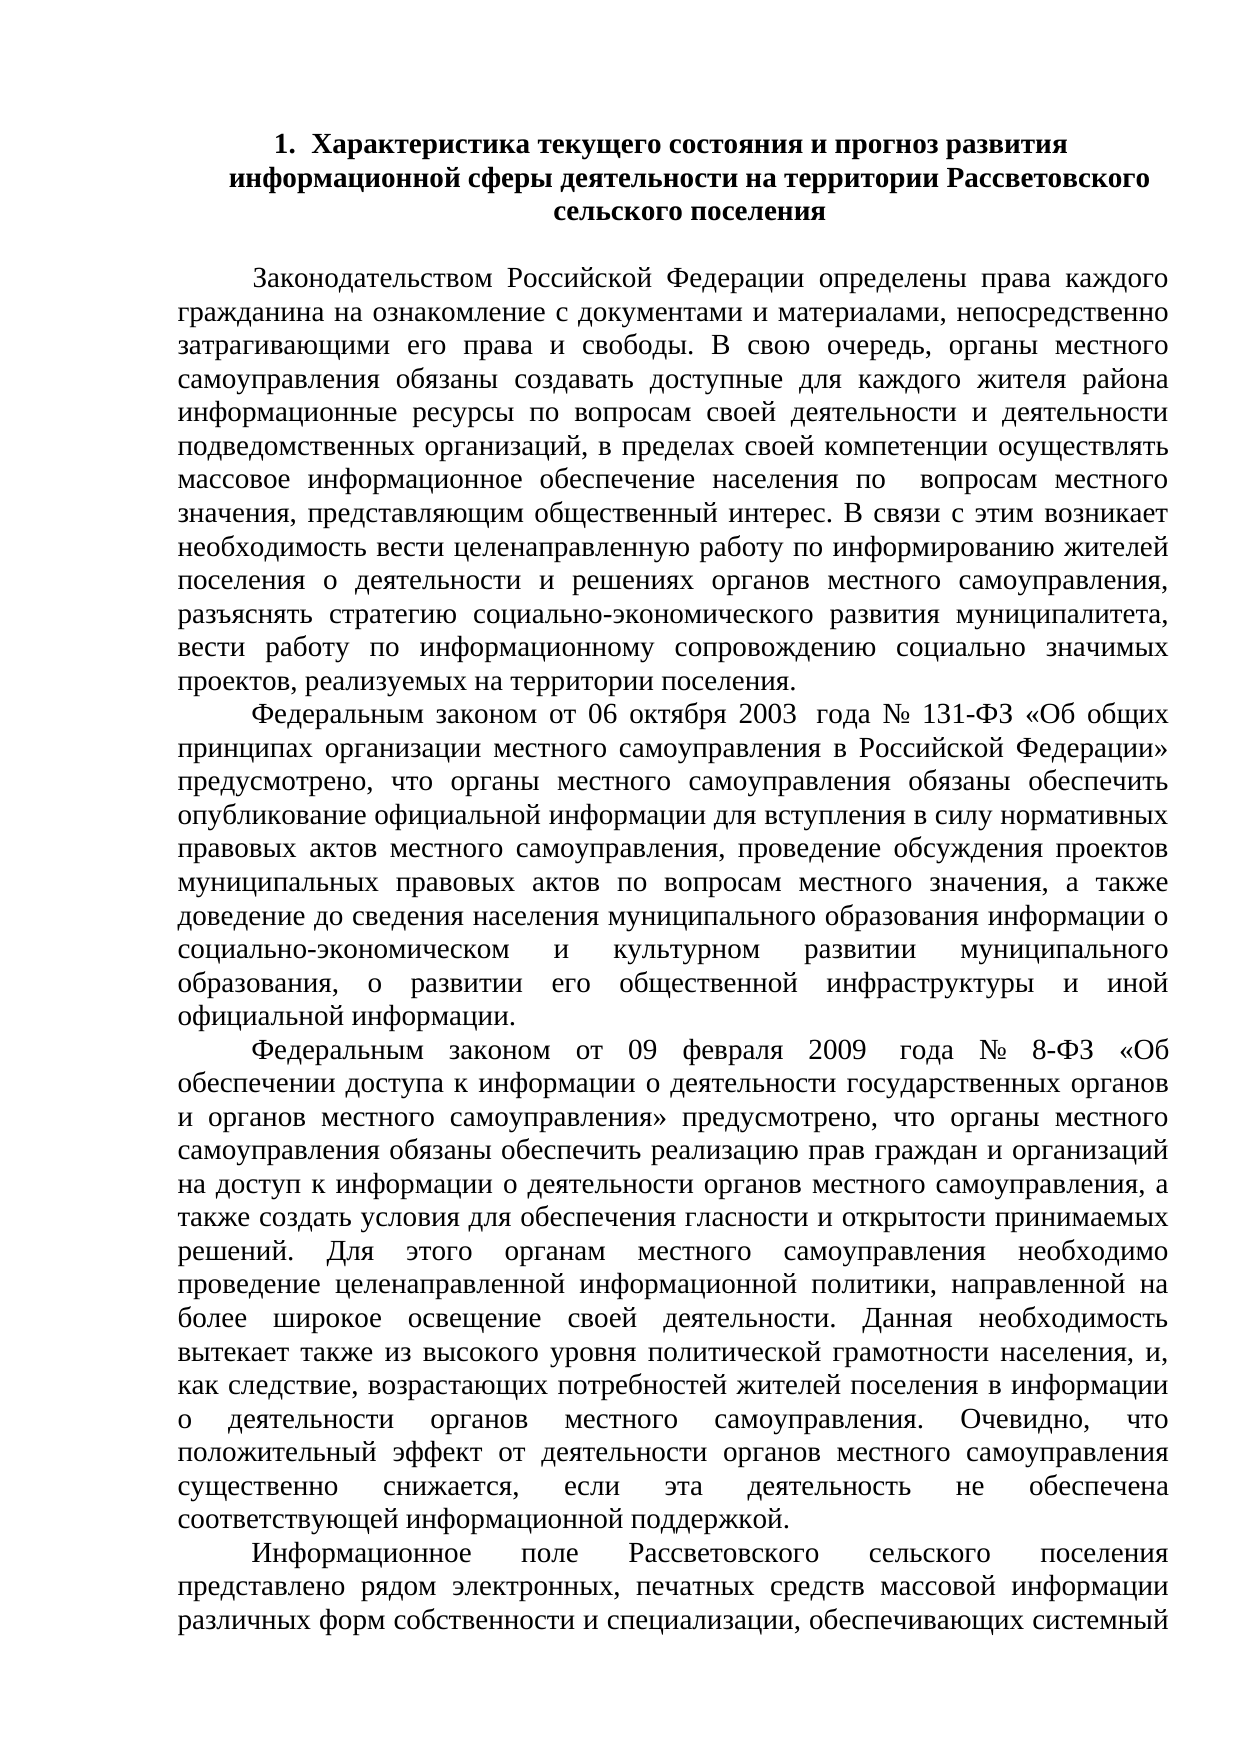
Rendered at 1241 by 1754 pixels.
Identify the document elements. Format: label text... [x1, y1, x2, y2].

text Законодательством Российской Федерации определены права каждого гражданина на ознакомление с документами и материалами, непосредственно затрагивающими его права и свободы. В свою очередь, органы местного самоуправления обязаны создавать доступные для каждого жителя района информационные ресурсы по вопросам своей деятельности и деятельности подведомственных организаций, в пределах своей компетенции осуществлять массовое информационное обеспечение населения по вопросам местного значения, представляющим общественный интерес. В связи с этим возникает необходимость вести целенаправленную работу по информированию жителей поселения о деятельности и решениях органов местного самоуправления, разъяснять стратегию социально-экономического развития муниципалитета, вести работу по информационному сопровождению социально значимых проектов, реализуемых на территории поселения. [177, 260, 1169, 696]
text Федеральным законом от 06 октября 2003 года № 131-ФЗ «Об общих принципах организации местного самоуправления в Российской Федерации» предусмотрено, что органы местного самоуправления обязаны обеспечить опубликование официальной информации для вступления в силу нормативных правовых актов местного самоуправления, проведение обсуждения проектов муниципальных правовых актов по вопросам местного значения, а также доведение до сведения населения муниципального образования информации о социально-экономическом и культурном развитии муниципального образования, о развитии его общественной инфраструктуры и иной официальной информации. [177, 696, 1169, 1032]
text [177, 1535, 1169, 1636]
list Характеристика текущего состояния и прогноз развития информационной сферы деятельности на территории Рассветовского сельского поселения [172, 126, 1169, 227]
text Федеральным законом от 09 февраля 2009 года № 8-ФЗ «Об обеспечении доступа к информации о деятельности государственных органов и органов местного самоуправления» предусмотрено, что органы местного самоуправления обязаны обеспечить реализацию прав граждан и организаций на доступ к информации о деятельности органов местного самоуправления, а также создать условия для обеспечения гласности и открытости принимаемых решений. Для этого органам местного самоуправления необходимо проведение целенаправленной информационной политики, направленной на более широкое освещение своей деятельности. Данная необходимость вытекает также из высокого уровня политической грамотности населения, и, как следствие, возрастающих потребностей жителей поселения в информации о деятельности органов местного самоуправления. Очевидно, что положительный эффект от деятельности органов местного самоуправления существенно снижается, если эта деятельность не обеспечена соответствующей информационной поддержкой. [177, 1032, 1169, 1535]
